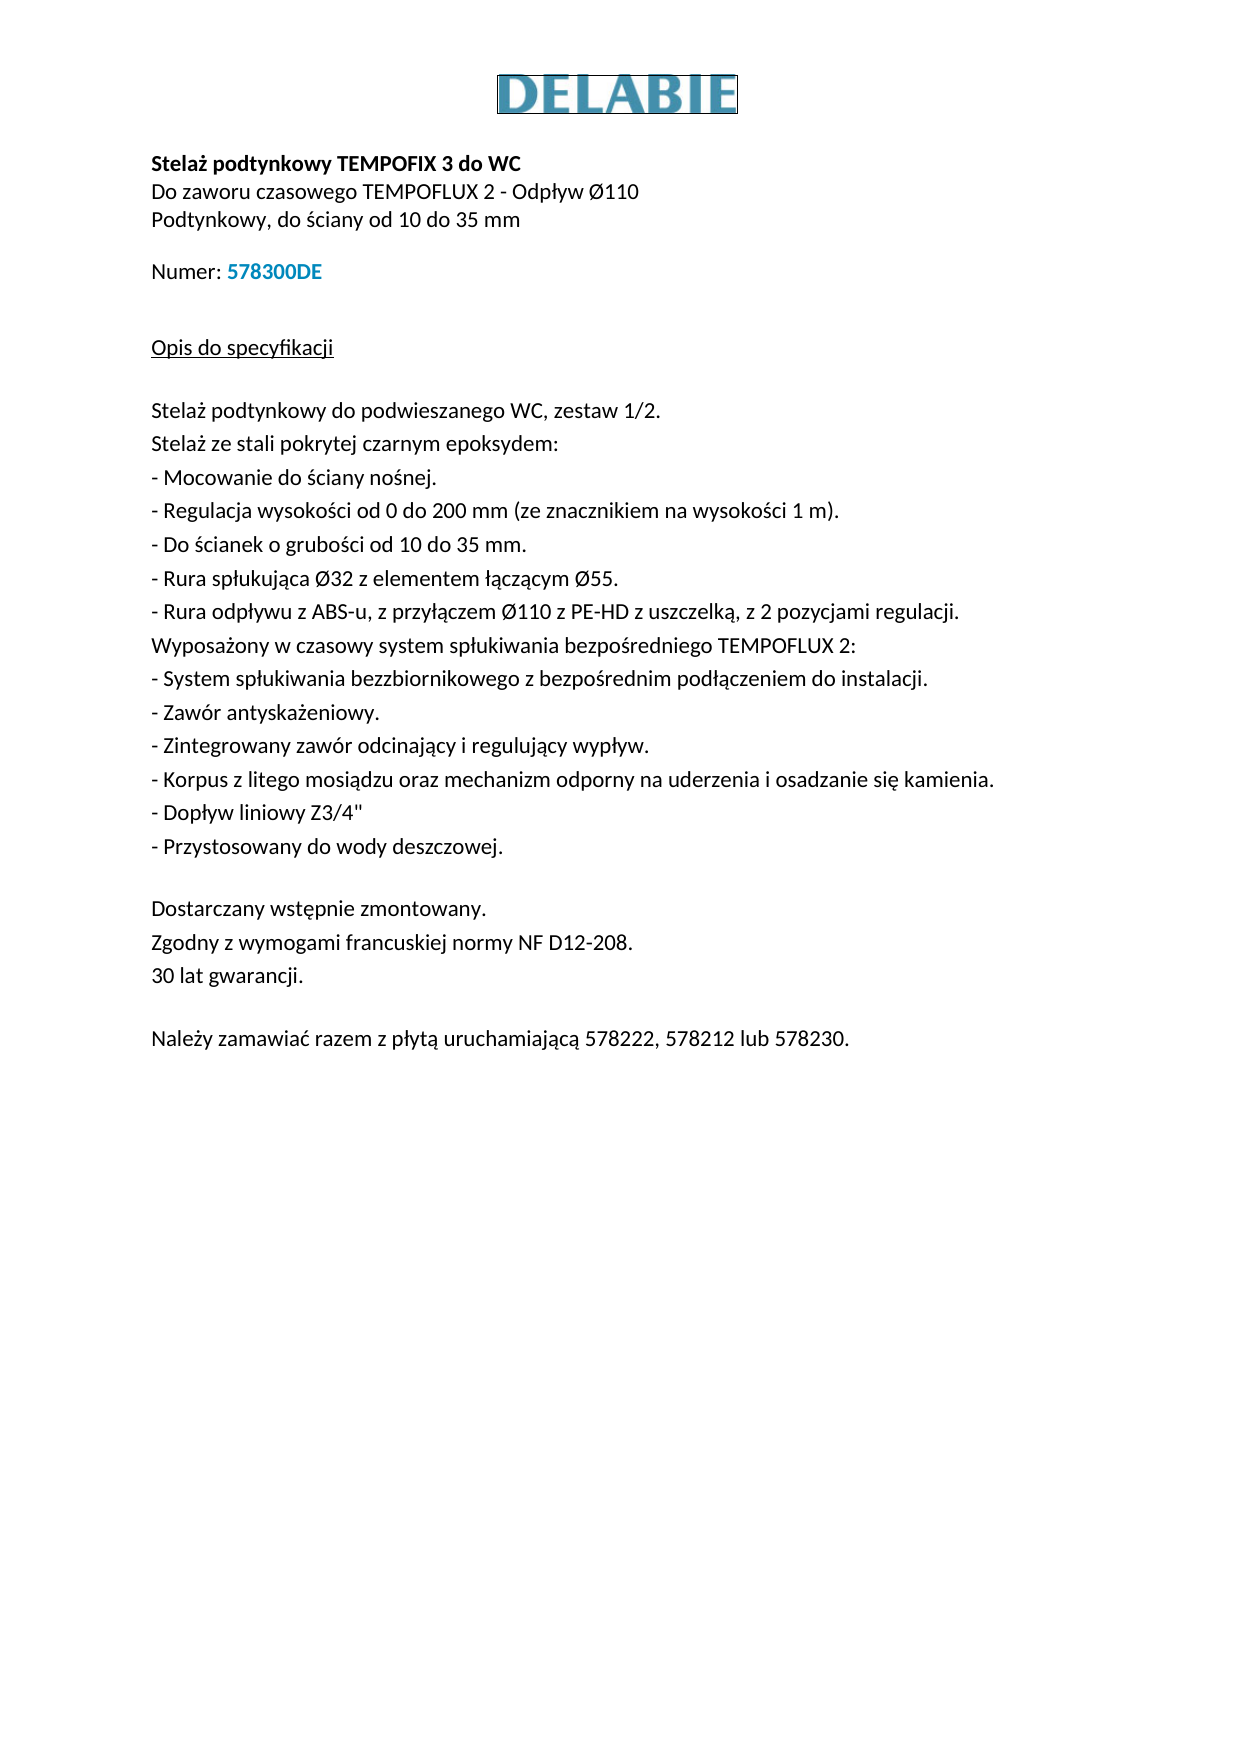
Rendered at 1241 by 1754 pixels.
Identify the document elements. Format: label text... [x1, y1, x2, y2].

text - Zintegrowany zawór odcinający i regulujący wypływ. [151, 731, 1084, 759]
text - Przystosowany do wody deszczowej. [151, 832, 1084, 860]
text Należy zamawiać razem z płytą uruchamiającą 578222, 578212 lub 578230. [151, 1024, 1084, 1052]
text - Korpus z litego mosiądzu oraz mechanizm odporny na uderzenia i osadzanie się kamienia. [151, 765, 1084, 793]
text Opis do specyfikacji [151, 333, 1084, 361]
text - Dopływ liniowy Z3/4" [151, 798, 1084, 827]
text 30 lat gwarancji. [151, 961, 1084, 989]
picture [498, 76, 737, 113]
text Numer: 578300DE [151, 257, 1084, 285]
text - System spłukiwania bezzbiornikowego z bezpośrednim podłączeniem do instalacji. [151, 664, 1084, 692]
text Stelaż ze stali pokrytej czarnym epoksydem: [151, 429, 1084, 458]
text - Rura odpływu z ABS-u, z przyłączem Ø110 z PE-HD z uszczelką, z 2 pozycjami regulacji. [151, 597, 1084, 625]
text Stelaż podtynkowy do podwieszanego WC, zestaw 1/2. [151, 396, 1084, 424]
text Zgodny z wymogami francuskiej normy NF D12-208. [151, 928, 1084, 956]
text Wyposażony w czasowy system spłukiwania bezpośredniego TEMPOFLUX 2: [151, 631, 1084, 659]
text - Regulacja wysokości od 0 do 200 mm (ze znacznikiem na wysokości 1 m). [151, 497, 1084, 525]
text Stelaż podtynkowy TEMPOFIX 3 do WC [151, 149, 1084, 177]
text - Rura spłukująca Ø32 z elementem łączącym Ø55. [151, 564, 1084, 592]
text Do zaworu czasowego TEMPOFLUX 2 - Odpływ Ø110 [151, 177, 1084, 205]
text Dostarczany wstępnie zmontowany. [151, 894, 1084, 922]
text Podtynkowy, do ściany od 10 do 35 mm [151, 205, 1084, 233]
text - Zawór antyskażeniowy. [151, 698, 1084, 726]
text - Do ścianek o grubości od 10 do 35 mm. [151, 530, 1084, 558]
text - Mocowanie do ściany nośnej. [151, 463, 1084, 491]
